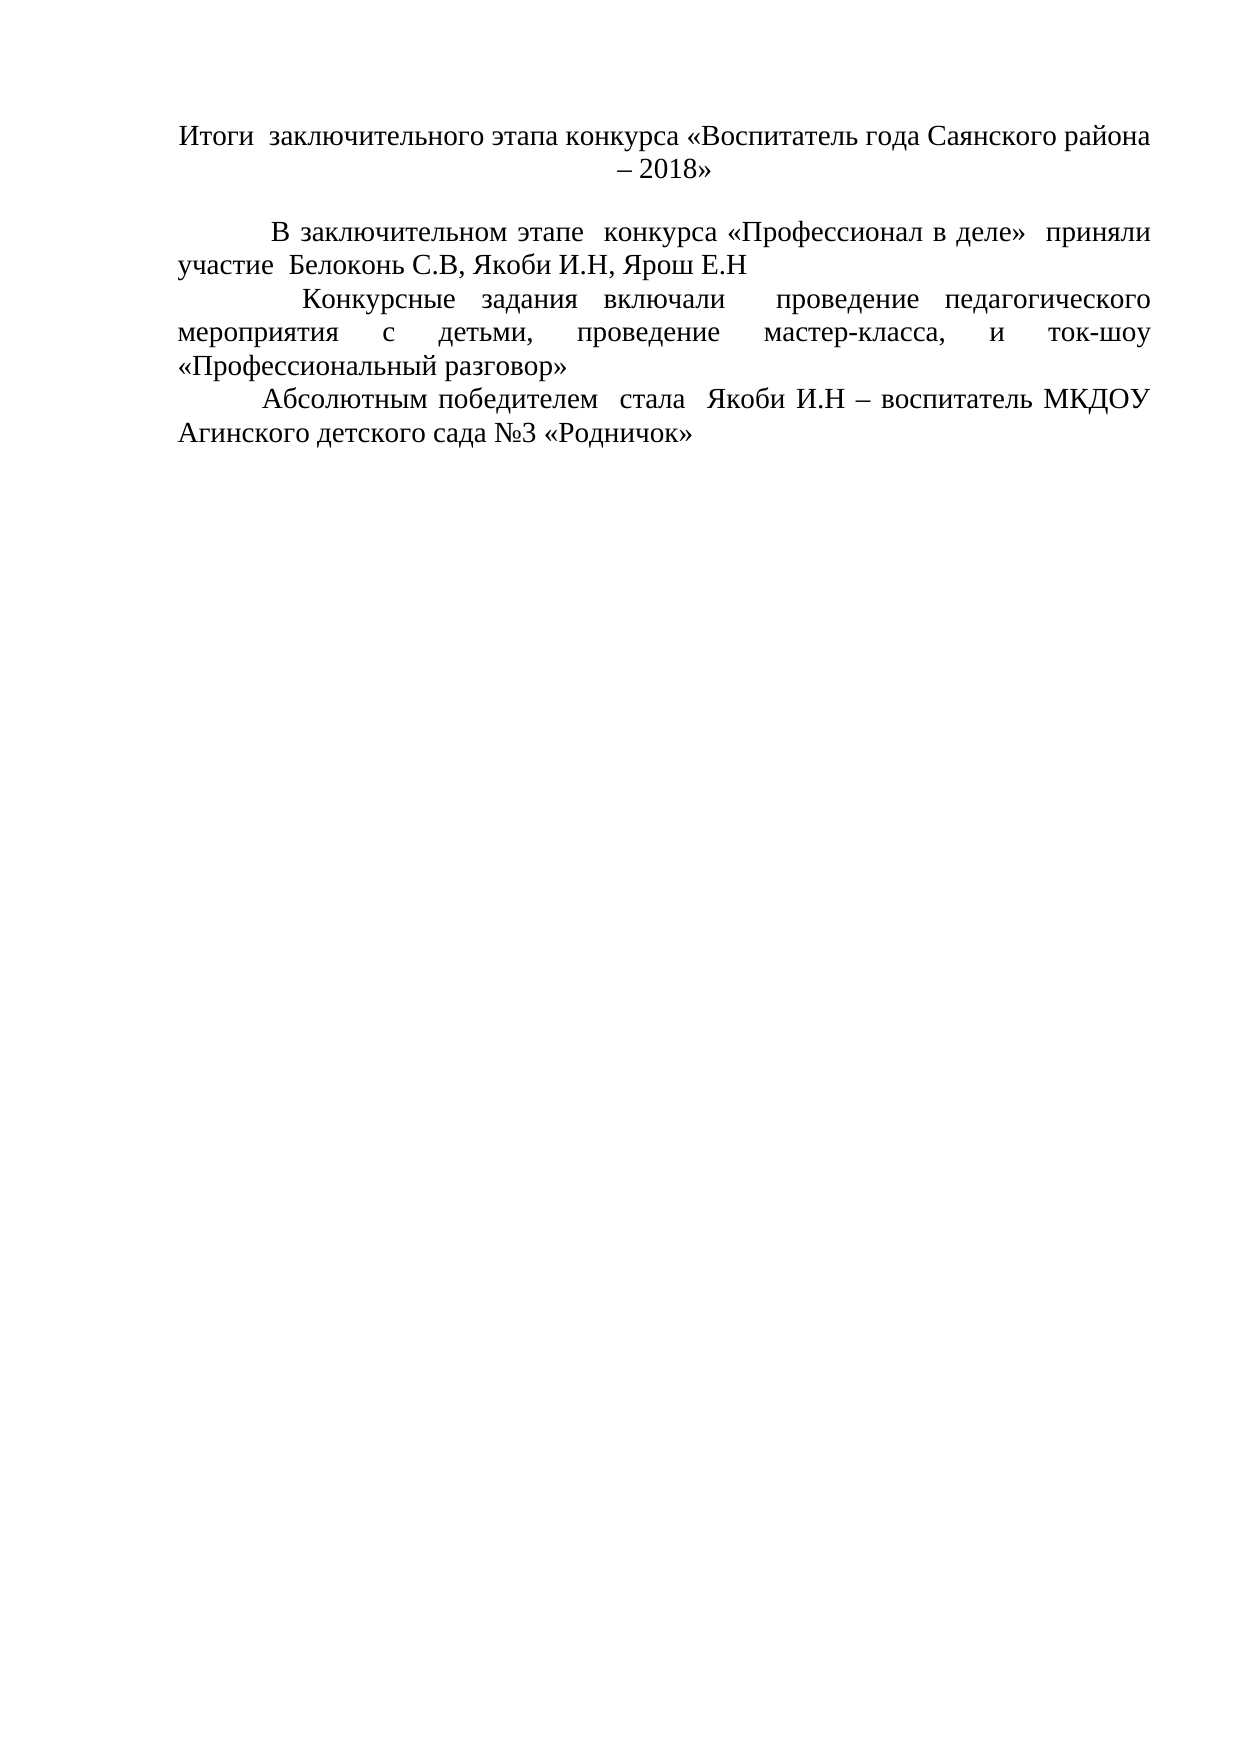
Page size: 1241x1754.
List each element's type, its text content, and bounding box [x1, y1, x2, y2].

text Конкурсные задания включали проведение педагогического мероприятия с детьми, проведение мастер-класса, и ток-шоу «Профессиональный разговор» [177, 281, 1152, 382]
text Итоги заключительного этапа конкурса «Воспитатель года Саянского района – 2018» [177, 118, 1152, 185]
text Абсолютным победителем стала Якоби И.Н – воспитатель МКДОУ Агинского детского сада №3 «Родничок» [177, 382, 1152, 449]
text В заключительном этапе конкурса «Профессионал в деле» приняли участие Белоконь С.В, Якоби И.Н, Ярош Е.Н [177, 214, 1152, 281]
